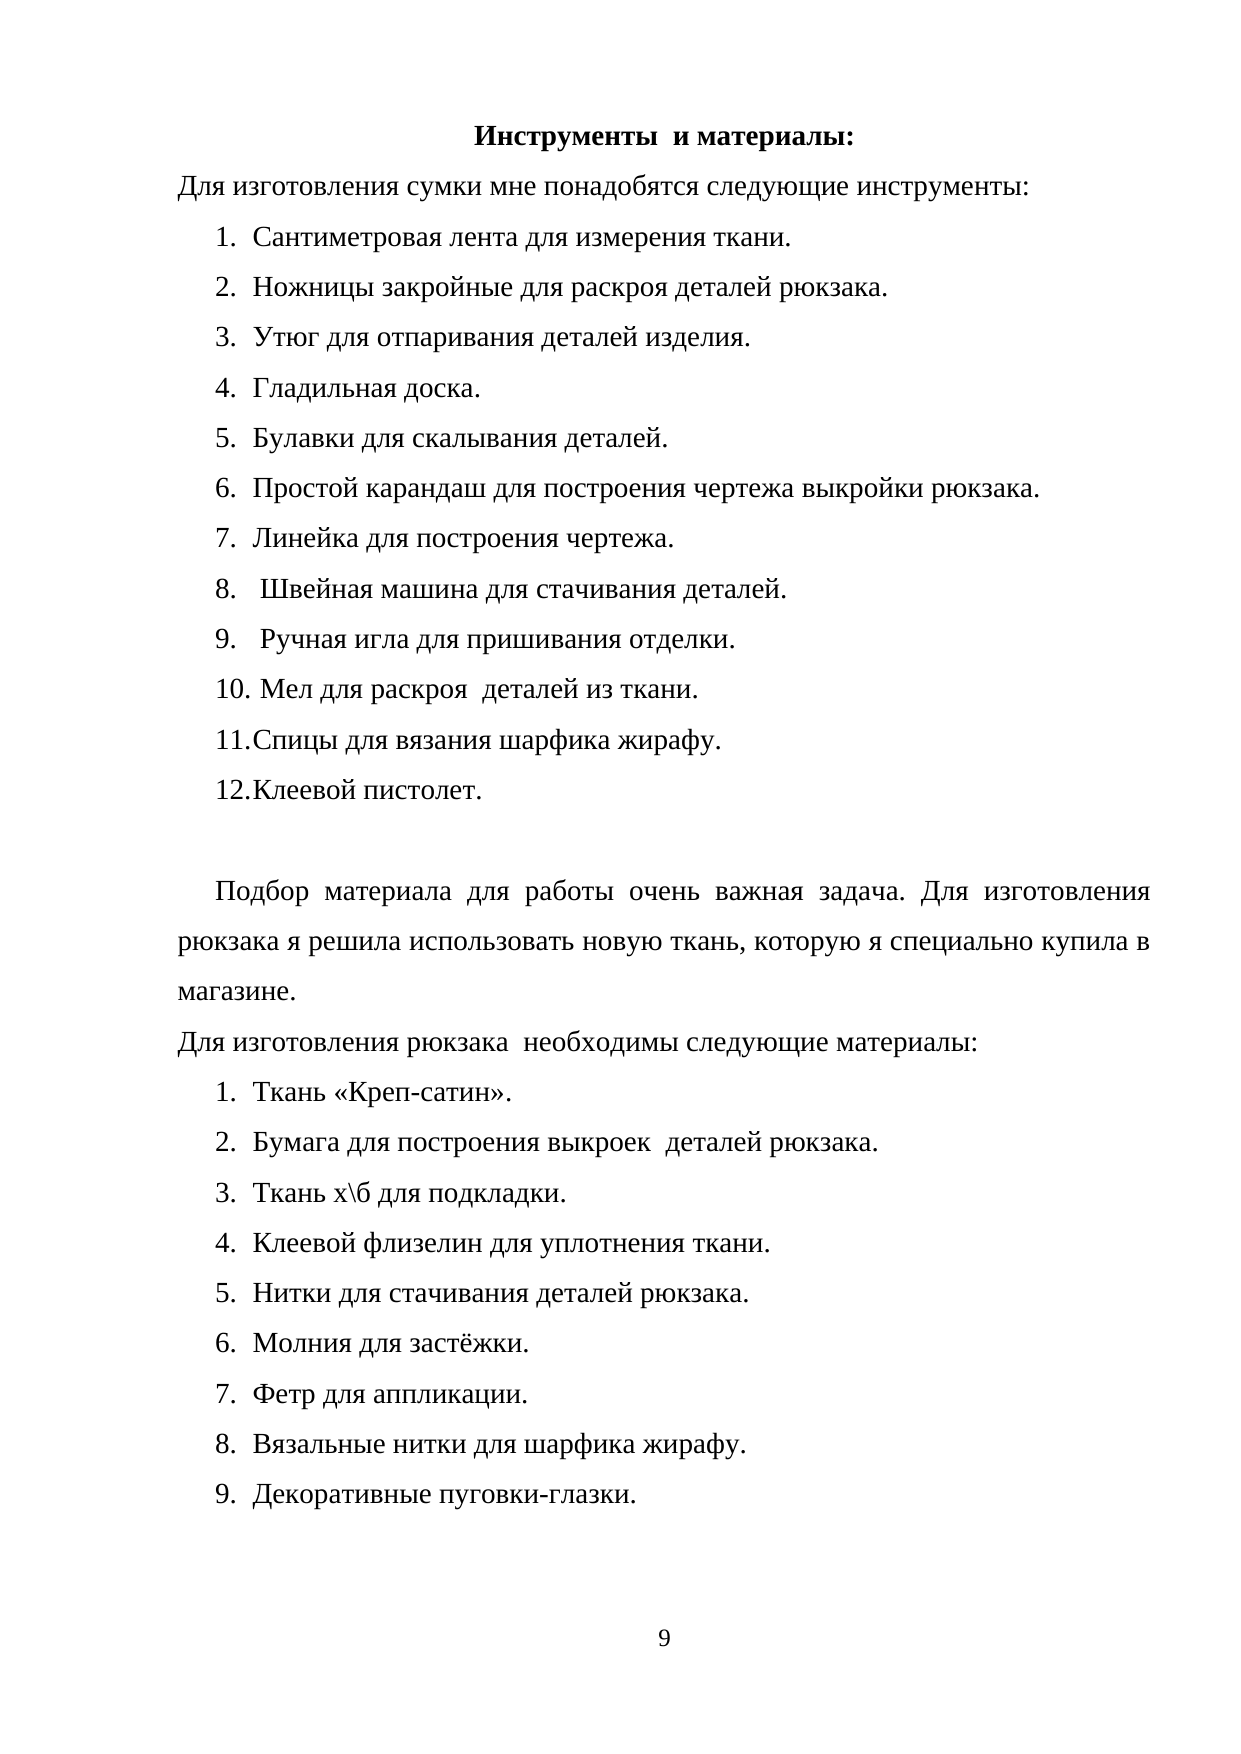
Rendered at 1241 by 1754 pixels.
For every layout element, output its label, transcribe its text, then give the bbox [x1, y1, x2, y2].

list Клеевой пистолет. [215, 772, 1152, 806]
list Линейка для построения чертежа. [215, 521, 1152, 554]
list Фетр для аппликации. [215, 1376, 1152, 1409]
list Булавки для скалывания деталей. [215, 420, 1152, 453]
list Ткань х\б для подкладки. [215, 1175, 1152, 1208]
list Молния для застёжки. [215, 1326, 1152, 1359]
list Сантиметровая лента для измерения ткани. [215, 219, 1152, 252]
list Спицы для вязания шарфика жирафу. [215, 722, 1152, 755]
list Декоративные пуговки-глазки. [215, 1477, 1152, 1510]
text Для изготовления рюкзака необходимы следующие материалы: [177, 1024, 1152, 1057]
list Нитки для стачивания деталей рюкзака. [215, 1275, 1152, 1309]
text Подбор материала для работы очень важная задача. Для изготовления рюкзака я решила использовать новую ткань, которую я специально купила в магазине. [177, 873, 1152, 1007]
list Мел для раскроя деталей из ткани. [215, 672, 1152, 705]
list Утюг для отпаривания деталей изделия. [215, 319, 1152, 353]
list Вязальные нитки для шарфика жирафу. [215, 1426, 1152, 1460]
list Ручная игла для пришивания отделки. [215, 621, 1152, 655]
list Ножницы закройные для раскроя деталей рюкзака. [215, 269, 1152, 303]
text Инструменты и материалы: [177, 118, 1152, 152]
list Простой карандаш для построения чертежа выкройки рюкзака. [215, 470, 1152, 504]
list Бумага для построения выкроек деталей рюкзака. [215, 1124, 1152, 1158]
text Для изготовления сумки мне понадобятся следующие инструменты: [177, 168, 1152, 202]
list Клеевой флизелин для уплотнения ткани. [215, 1225, 1152, 1258]
list Ткань «Креп-сатин». [215, 1074, 1152, 1108]
list Швейная машина для стачивания деталей. [215, 571, 1152, 604]
list Гладильная доска. [215, 370, 1152, 403]
